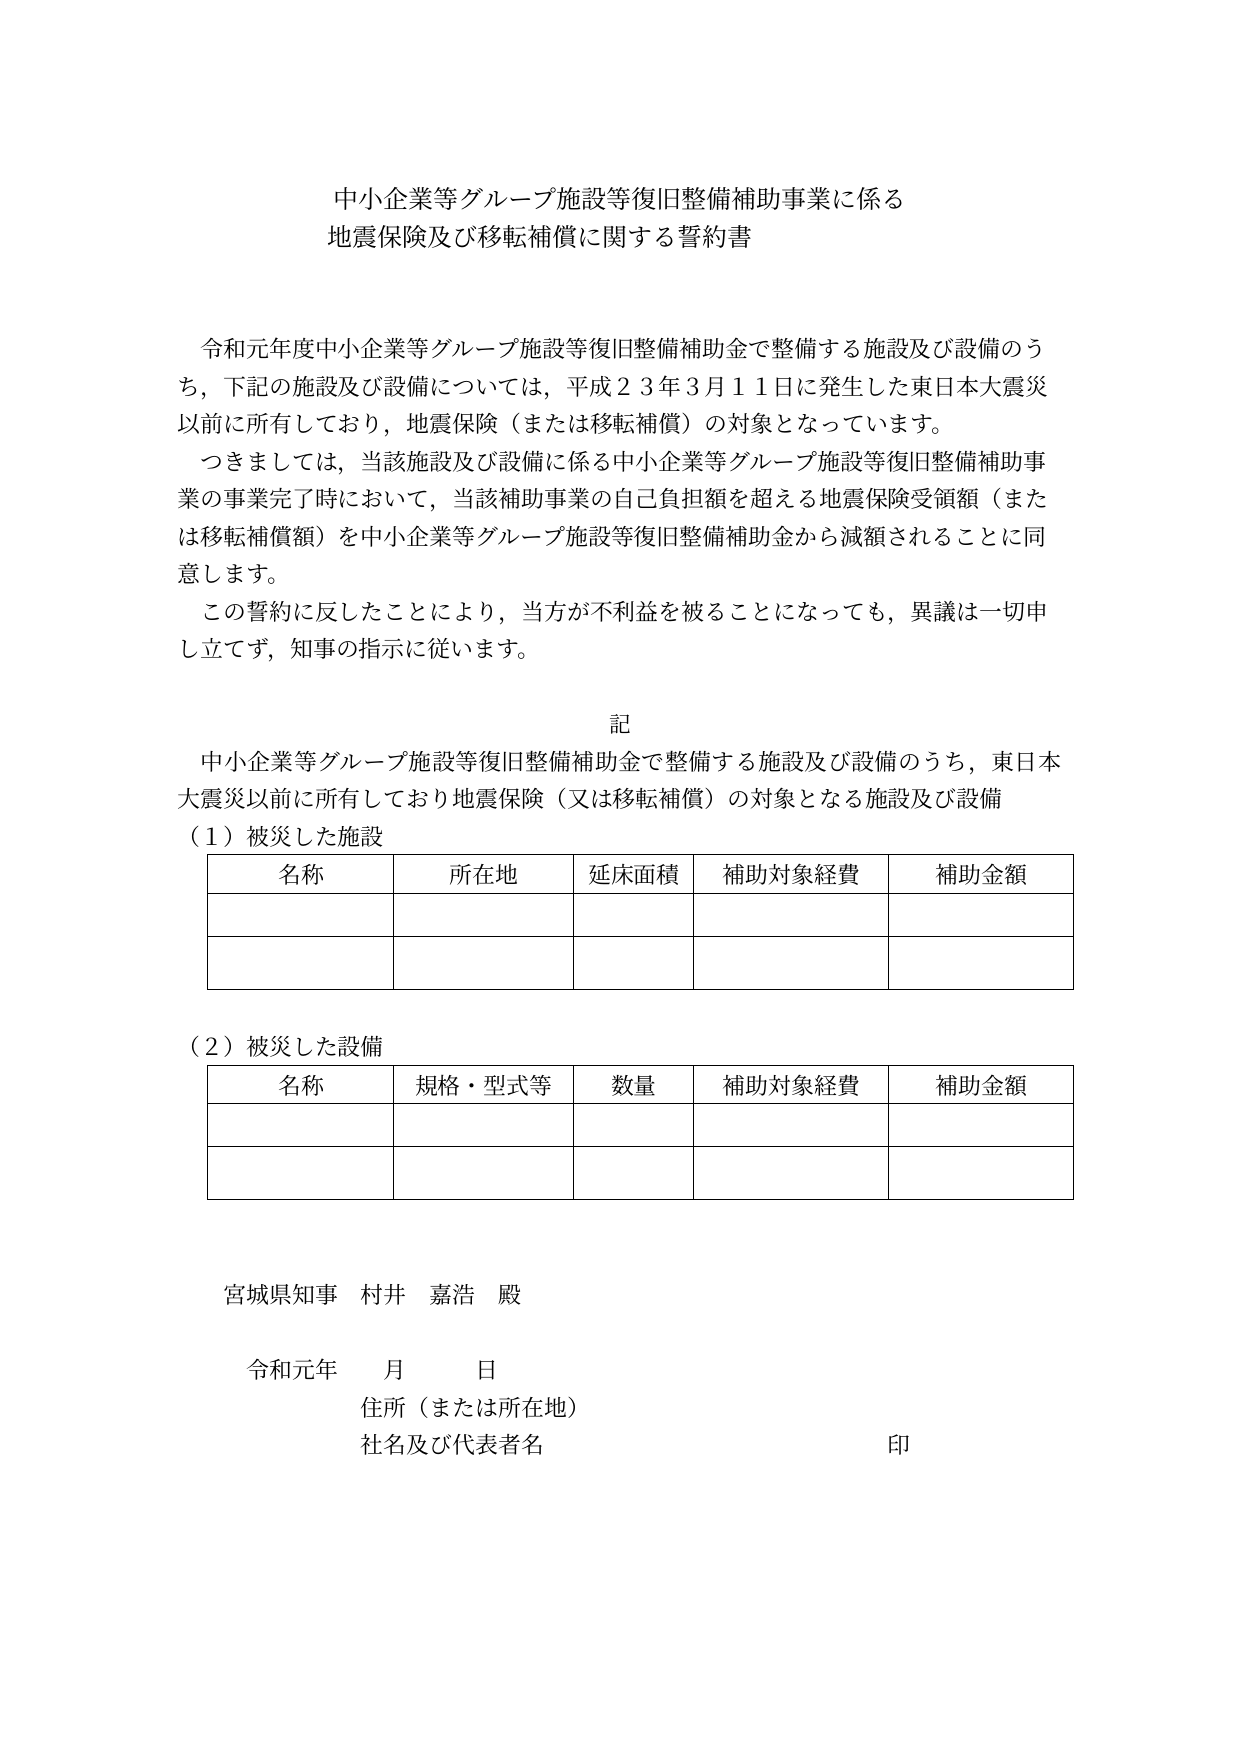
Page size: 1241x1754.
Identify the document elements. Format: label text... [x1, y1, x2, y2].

text 中小企業等グループ施設等復旧整備補助金で整備する施設及び設備のうち，東日本大震災以前に所有しており地震保険（又は移転補償）の対象となる施設及び設備 [177, 742, 1063, 817]
table_cell [394, 1147, 573, 1199]
text 中小企業等グループ施設等復旧整備補助事業に係る [177, 179, 1063, 217]
table_cell [889, 937, 1073, 989]
table_cell [394, 1104, 573, 1146]
table_cell [574, 894, 693, 936]
table_header 数量 [574, 1066, 693, 1103]
table_cell [208, 1104, 393, 1146]
text 住所（または所在地） [177, 1388, 1063, 1425]
text 宮城県知事 村井 嘉浩 殿 [177, 1275, 1063, 1313]
text （２）被災した設備 [177, 1027, 1063, 1065]
text 地震保険及び移転補償に関する誓約書 [177, 217, 1063, 254]
table_cell [208, 937, 393, 989]
text （１）被災した施設 [177, 817, 1063, 854]
table_cell [889, 894, 1073, 936]
table_cell [694, 937, 888, 989]
table_cell [208, 894, 393, 936]
text つきましては，当該施設及び設備に係る中小企業等グループ施設等復旧整備補助事業の事業完了時において，当該補助事業の自己負担額を超える地震保険受領額（または移転補償額）を中小企業等グループ施設等復旧整備補助金から減額されることに同意します。 [177, 442, 1063, 592]
text 社名及び代表者名 印 [177, 1425, 1063, 1463]
table_header 補助対象経費 [694, 1066, 888, 1103]
table_cell [394, 894, 573, 936]
table_header 補助金額 [889, 1066, 1073, 1103]
table_cell [694, 1104, 888, 1146]
table_cell [889, 1104, 1073, 1146]
table_header 名称 [208, 1066, 393, 1103]
table_cell [694, 894, 888, 936]
text 令和元年 月 日 [177, 1350, 1063, 1388]
table_cell [394, 937, 573, 989]
table_cell [574, 937, 693, 989]
table_cell [574, 1147, 693, 1199]
table_cell [694, 1147, 888, 1199]
table_header 補助金額 [889, 855, 1073, 893]
table_header 延床面積 [574, 855, 693, 893]
text この誓約に反したことにより，当方が不利益を被ることになっても，異議は一切申し立てず，知事の指示に従います。 [177, 592, 1063, 667]
table_header 名称 [208, 855, 393, 893]
table_cell [889, 1147, 1073, 1199]
table_header 所在地 [394, 855, 573, 893]
table_cell [208, 1147, 393, 1199]
subtitle 記 [177, 704, 1063, 742]
table_header 規格・型式等 [394, 1066, 573, 1103]
table_header 補助対象経費 [694, 855, 888, 893]
text 令和元年度中小企業等グループ施設等復旧整備補助金で整備する施設及び設備のうち，下記の施設及び設備については，平成２３年３月１１日に発生した東日本大震災以前に所有しており，地震保険（または移転補償）の対象となっています。 [177, 329, 1063, 442]
table_cell [574, 1104, 693, 1146]
